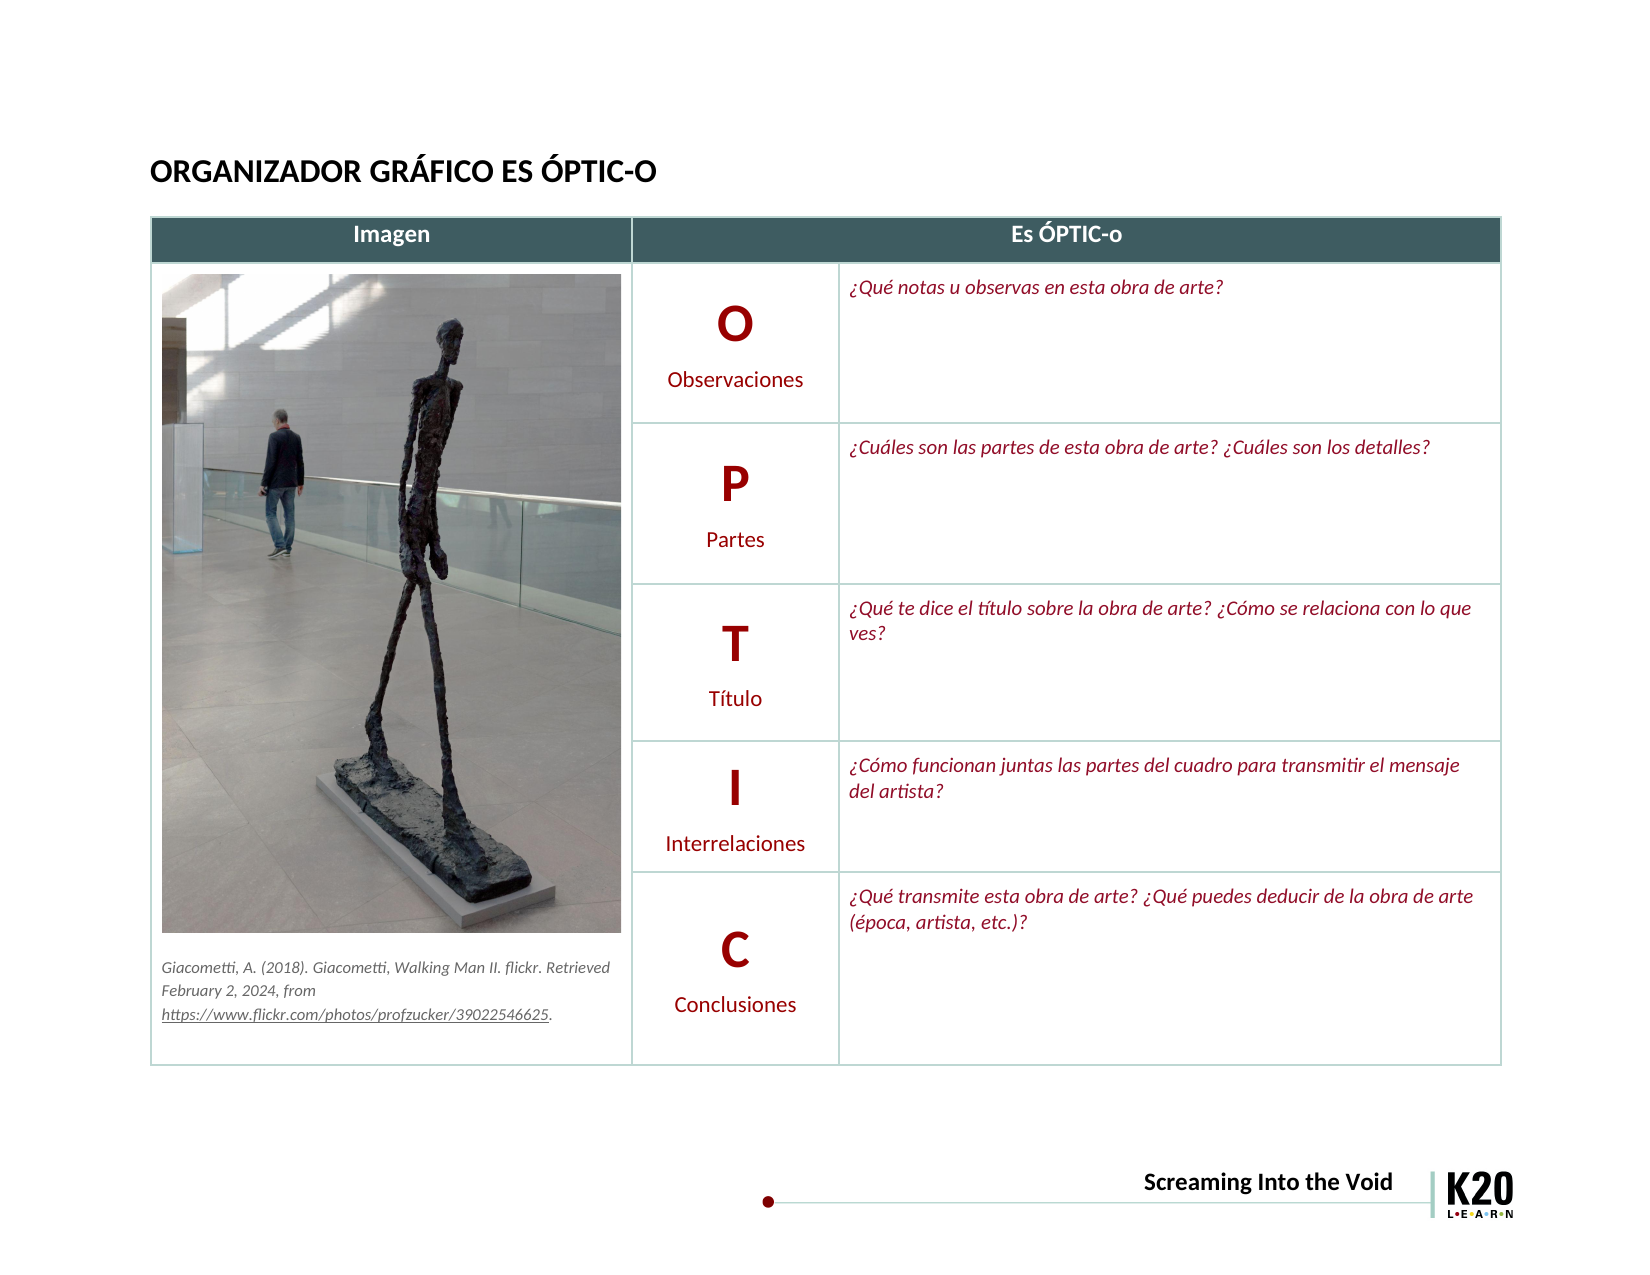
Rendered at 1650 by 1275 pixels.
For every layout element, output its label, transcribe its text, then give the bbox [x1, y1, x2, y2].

table_cell I Interrelaciones [633, 742, 838, 871]
picture [162, 274, 622, 933]
table_cell C Conclusiones [633, 873, 838, 1064]
title ORGANIZADOR GRÁFICO ES ÓPTIC-O [150, 150, 1500, 191]
table_cell ¿Cuáles son las partes de esta obra de arte? ¿Cuáles son los detalles? [840, 424, 1500, 582]
table_cell ¿Cómo funcionan juntas las partes del cuadro para transmitir el mensaje del artista? [840, 742, 1500, 871]
table_cell ¿Qué notas u observas en esta obra de arte? [840, 264, 1500, 422]
table_cell O Observaciones [633, 264, 838, 422]
table_cell ¿Qué transmite esta obra de arte? ¿Qué puedes deducir de la obra de arte (época, artista, etc.)? [840, 873, 1500, 1064]
table_header Es ÓPTIC-o [633, 218, 1500, 262]
table_cell T Título [633, 585, 838, 740]
table_header Imagen [152, 218, 631, 262]
picture [762, 1168, 1513, 1221]
table_cell P Partes [633, 424, 838, 582]
table_cell Giacometti, A. (2018). Giacometti, Walking Man II. flickr. Retrieved February 2, 2024, from https://www.flickr.com/photos/profzucker/39022546625. [152, 264, 631, 1064]
table_cell ¿Qué te dice el título sobre la obra de arte? ¿Cómo se relaciona con lo que ves? [840, 585, 1500, 740]
